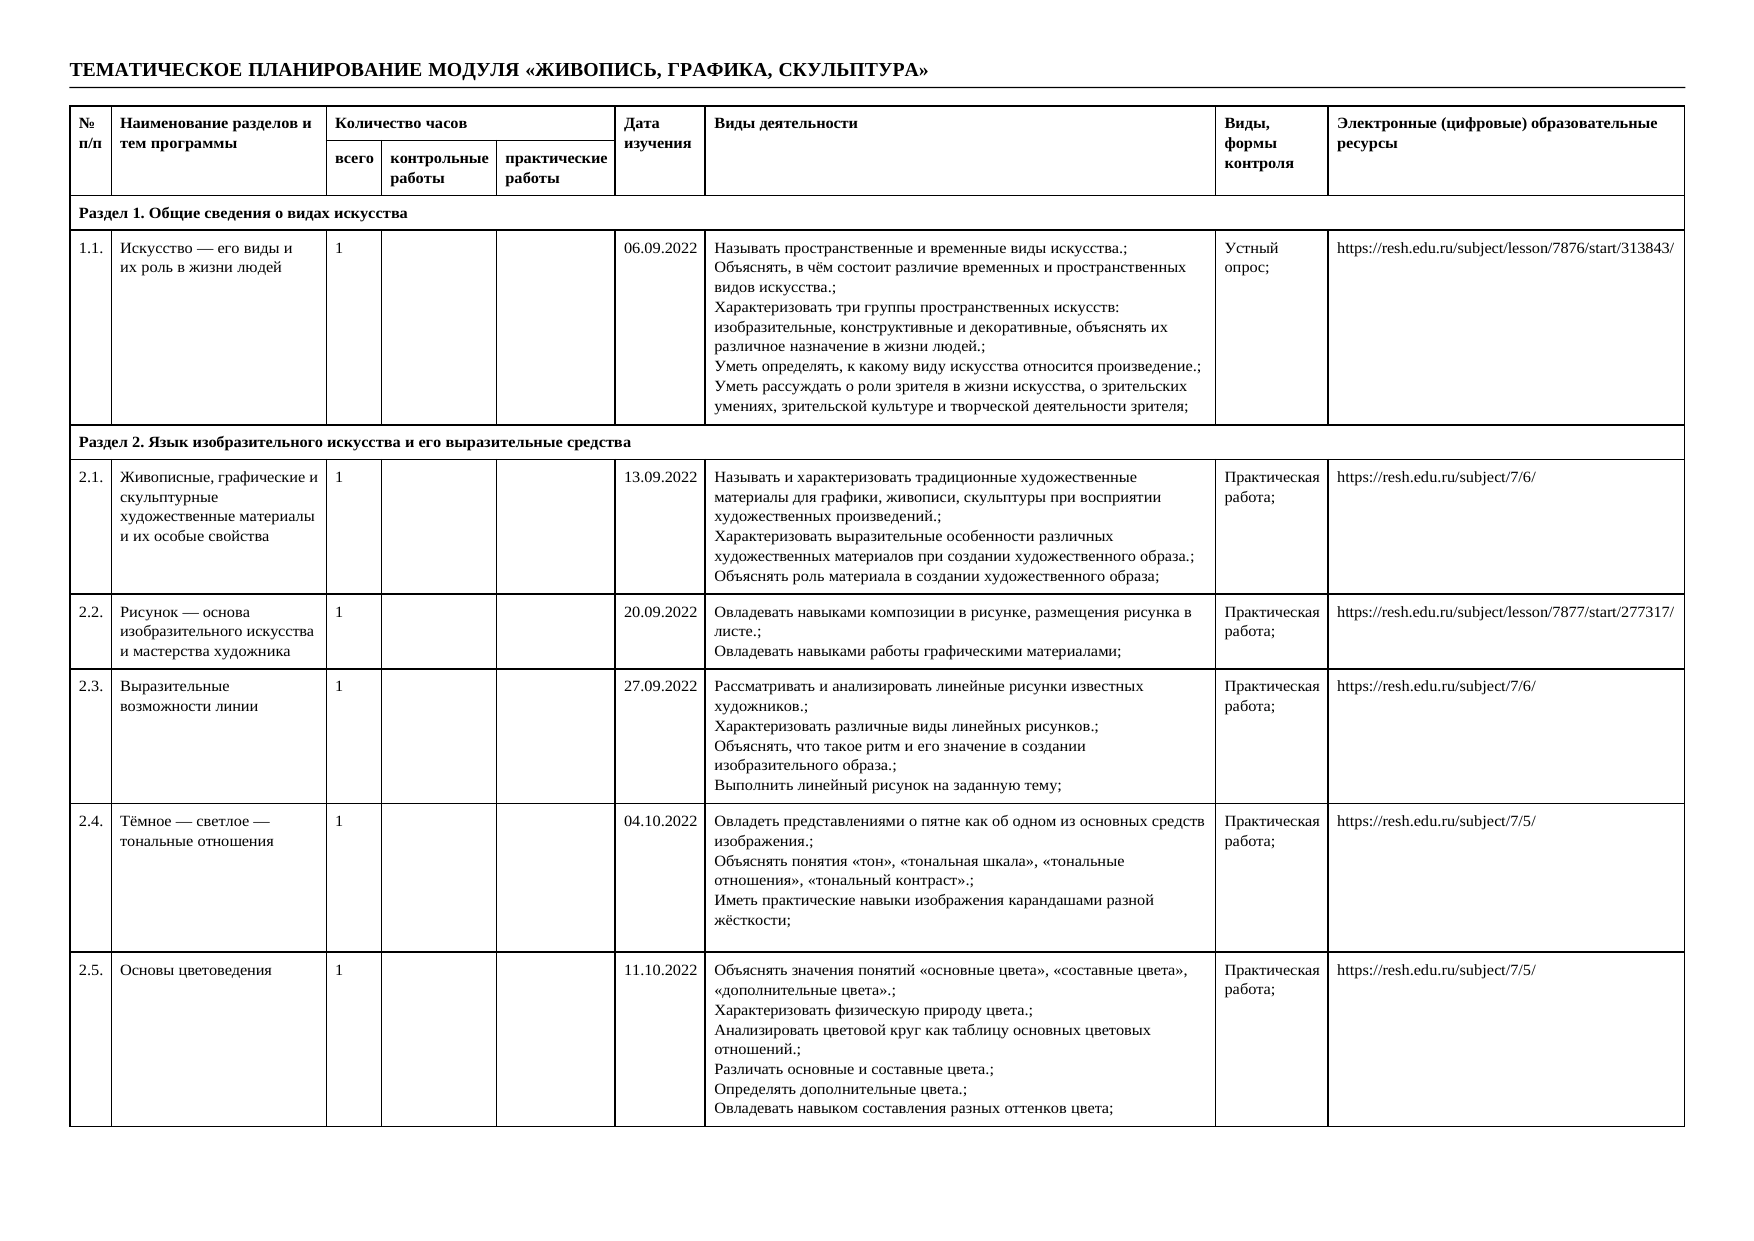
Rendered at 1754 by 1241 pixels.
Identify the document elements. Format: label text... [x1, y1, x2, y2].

table_cell [382, 231, 496, 424]
table_cell [497, 804, 614, 951]
table_cell Выразительные возможности линии [112, 670, 326, 803]
table_cell 2.2. [71, 595, 111, 668]
table_cell Овладеть представлениями о пятне как об одном из основных средств изображения.; Объяснять понятия «тон», «тональная шкала», «тональные отношения», «тональный контраст».; Иметь практические навыки изображения карандашами разной жёсткости; [706, 804, 1215, 951]
table_cell 04.10.2022 [616, 804, 704, 951]
table_cell всего [327, 141, 381, 194]
table_cell Устный опрос; [1216, 231, 1327, 424]
table_cell 2.3. [71, 670, 111, 803]
table_cell 1 [327, 595, 381, 668]
table_cell Практическая работа; [1216, 595, 1327, 668]
table_cell Называть пространственные и временные виды искусства.; Объяснять, в чём состоит различие временных и пространственных видов искусства.; Характеризовать три группы пространственных искусств: изобразительные, конструктивные и декоративные, объяснять их различное назначение в жизни людей.; Уметь определять, к какому виду искусства относится произведение.; Уметь рассуждать о роли зрителя в жизни искусства, о зрительских умениях, зрительской культуре и творческой деятельности зрителя; [706, 231, 1215, 424]
table_cell практические работы [497, 141, 614, 194]
table_cell Практическая работа; [1216, 953, 1327, 1126]
table_cell [382, 804, 496, 951]
table_cell 20.09.2022 [616, 595, 704, 668]
table_cell https://resh.edu.ru/subject/lesson/7876/start/313843/ [1329, 231, 1684, 424]
table_cell [497, 595, 614, 668]
table_header Электронные (цифровые) образовательные ресурсы [1329, 107, 1684, 194]
table_cell [497, 670, 614, 803]
table_cell Овладевать навыками композиции в рисунке, размещения рисунка в листе.; Овладевать навыками работы графическими материалами; [706, 595, 1215, 668]
table_cell Практическая работа; [1216, 804, 1327, 951]
table_cell Рисунок — основа изобразительного искусства и мастерства художника [112, 595, 326, 668]
table_cell 2.1. [71, 460, 111, 593]
table_cell 1 [327, 231, 381, 424]
table_cell 27.09.2022 [616, 670, 704, 803]
table_cell [497, 460, 614, 593]
table_header № п/п [71, 107, 111, 194]
table_header Количество часов [327, 107, 614, 140]
table_cell [382, 460, 496, 593]
table_cell 1 [327, 804, 381, 951]
text ТЕМАТИЧЕСКОЕ ПЛАНИРОВАНИЕ МОДУЛЯ «ЖИВОПИСЬ, ГРАФИКА, СКУЛЬПТУРА» [69, 58, 1698, 81]
table_cell Искусство — его виды и их роль в жизни людей [112, 231, 326, 424]
table_cell [382, 595, 496, 668]
table_cell 1 [327, 460, 381, 593]
table_cell 11.10.2022 [616, 953, 704, 1126]
table_cell https://resh.edu.ru/subject/lesson/7877/start/277317/ [1329, 595, 1684, 668]
table_cell [382, 953, 496, 1126]
table_cell 2.4. [71, 804, 111, 951]
table_cell Основы цветоведения [112, 953, 326, 1126]
table_cell Живописные, графические и скульптурные художественные материалы и их особые свойства [112, 460, 326, 593]
table_header Дата изучения [616, 107, 704, 194]
table_cell Раздел 1. Общие сведения о видах искусства [71, 196, 1684, 229]
table_cell Тёмное — светлое — тональные отношения [112, 804, 326, 951]
table_cell https://resh.edu.ru/subject/7/5/ [1329, 804, 1684, 951]
table_cell https://resh.edu.ru/subject/7/6/ [1329, 460, 1684, 593]
table_cell Практическая работа; [1216, 670, 1327, 803]
table_cell Раздел 2. Язык изобразительного искусства и его выразительные средства [71, 426, 1684, 459]
table_header Наименование разделов и тем программы [112, 107, 326, 194]
table_cell Называть и характеризовать традиционные художественные материалы для графики, живописи, скульптуры при восприятии художественных произведений.; Характеризовать выразительные особенности различных художественных материалов при создании художественного образа.; Объяснять роль материала в создании художественного образа; [706, 460, 1215, 593]
table_cell 1 [327, 953, 381, 1126]
table_cell Практическая работа; [1216, 460, 1327, 593]
table_cell 2.5. [71, 953, 111, 1126]
table_cell 06.09.2022 [616, 231, 704, 424]
table_cell контрольные работы [382, 141, 496, 194]
table_cell 1 [327, 670, 381, 803]
table_cell https://resh.edu.ru/subject/7/6/ [1329, 670, 1684, 803]
table_cell [497, 231, 614, 424]
table_header Виды деятельности [706, 107, 1215, 194]
table_header Виды, формы контроля [1216, 107, 1327, 194]
table_cell [382, 670, 496, 803]
table_cell [497, 953, 614, 1126]
table_cell https://resh.edu.ru/subject/7/5/ [1329, 953, 1684, 1126]
table_cell 1.1. [71, 231, 111, 424]
table_cell 13.09.2022 [616, 460, 704, 593]
table_cell Рассматривать и анализировать линейные рисунки известных художников.; Характеризовать различные виды линейных рисунков.; Объяснять, что такое ритм и его значение в создании изобразительного образа.; Выполнить линейный рисунок на заданную тему; [706, 670, 1215, 803]
table_cell Объяснять значения понятий «основные цвета», «составные цвета», «дополнительные цвета».; Характеризовать физическую природу цвета.; Анализировать цветовой круг как таблицу основных цветовых отношений.; Различать основные и составные цвета.; Определять дополнительные цвета.; Овладевать навыком составления разных оттенков цвета; [706, 953, 1215, 1126]
